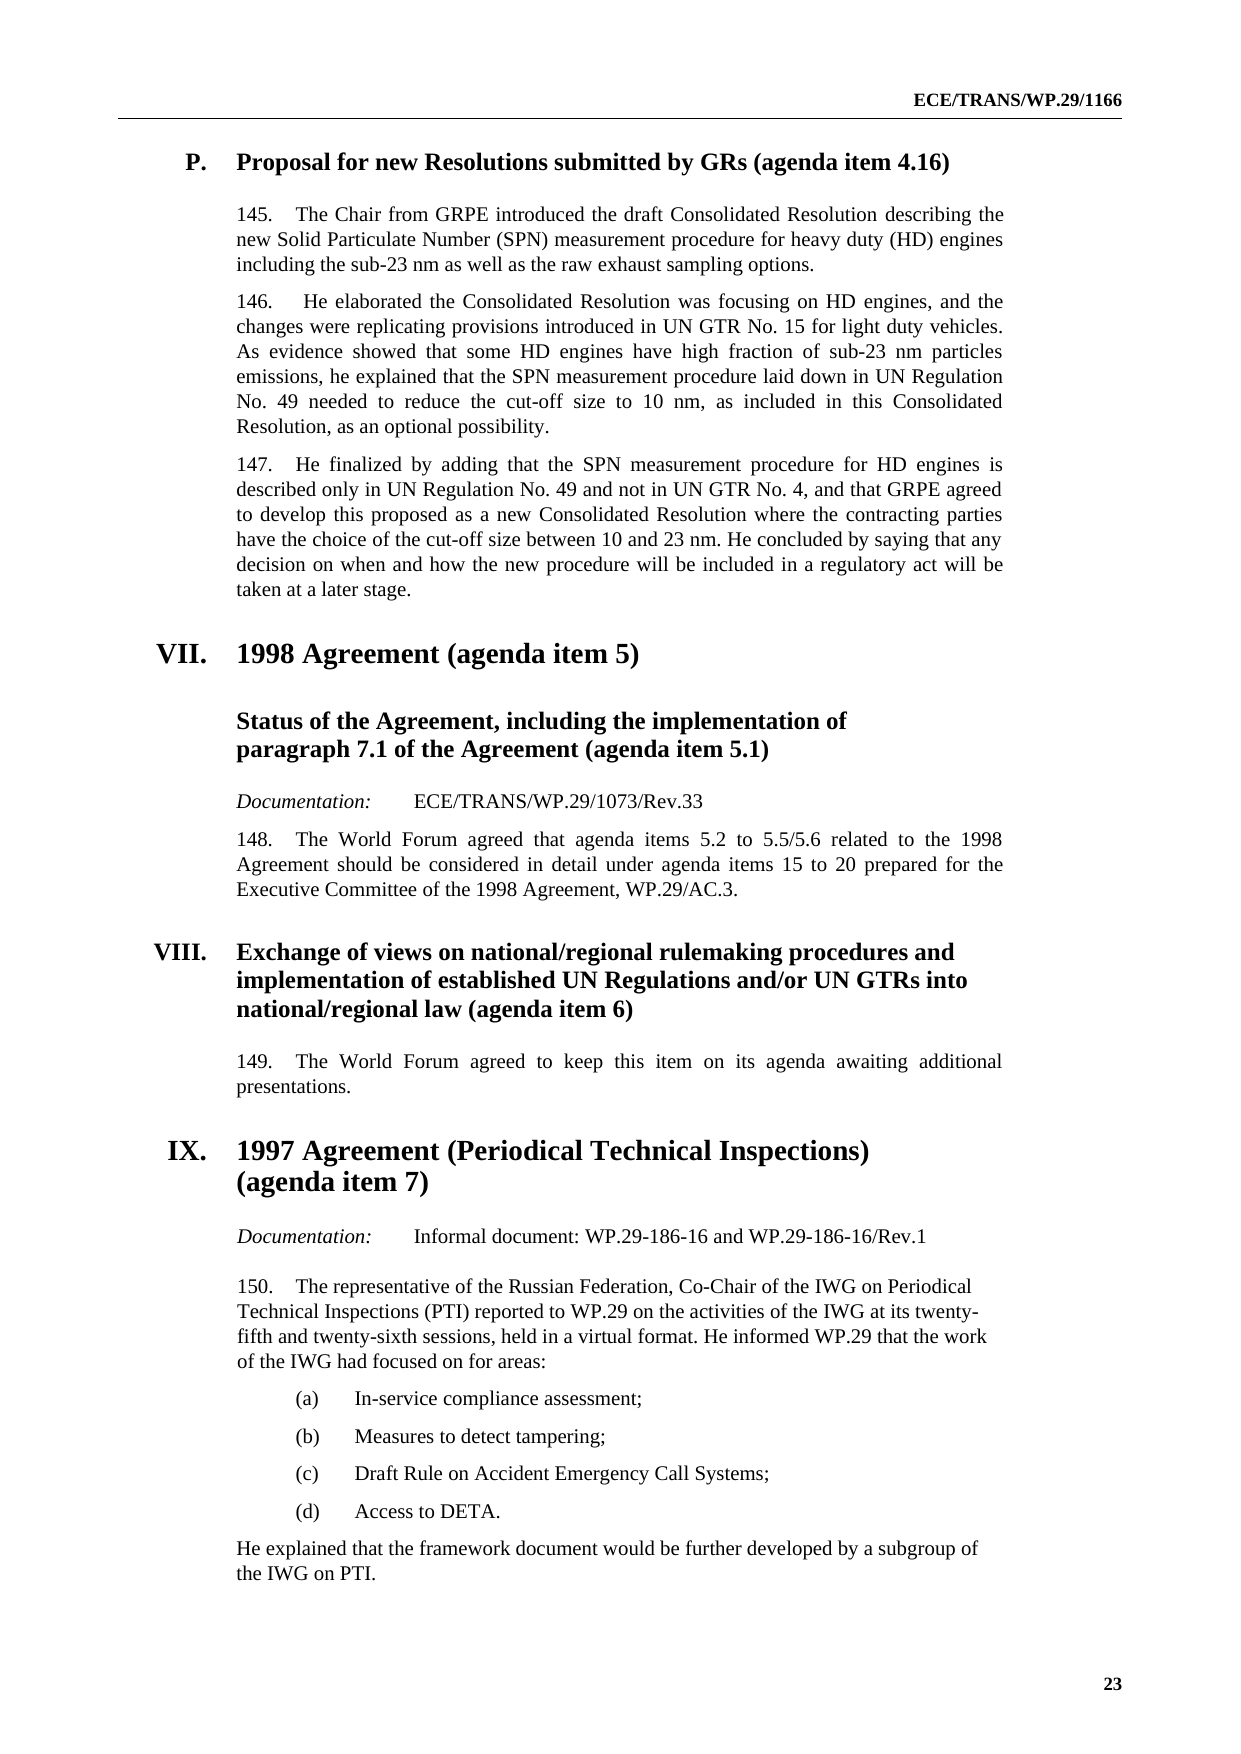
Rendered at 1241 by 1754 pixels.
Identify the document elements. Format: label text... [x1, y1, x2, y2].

text (c) Draft Rule on Accident Emergency Call Systems; [295, 1460, 1004, 1485]
text Documentation: ECE/TRANS/WP.29/1073/Rev.33 [177, 788, 1122, 813]
text 145. The Chair from GRPE introduced the draft Consolidated Resolution describing the new Solid Particulate Number (SPN) measurement procedure for heavy duty (HD) engines including the sub-23 nm as well as the raw exhaust sampling options. [236, 201, 1004, 276]
text 148. The World Forum agreed that agenda items 5.2 to 5.5/5.6 related to the 1998 Agreement should be considered in detail under agenda items 15 to 20 prepared for the Executive Committee of the 1998 Agreement, WP.29/AC.3. [236, 826, 1004, 901]
text VII. 1998 Agreement (agenda item 5) [118, 638, 1004, 669]
text (d) Access to DETA. [295, 1498, 1004, 1523]
text VIII. Exchange of views on national/regional rulemaking procedures and implementation of established UN Regulations and/or UN GTRs into national/regional law (agenda item 6) [118, 938, 1004, 1023]
text IX. 1997 Agreement (Periodical Technical Inspections) (agenda item 7) [118, 1135, 1004, 1198]
text 146. He elaborated the Consolidated Resolution was focusing on HD engines, and the changes were replicating provisions introduced in UN GTR No. 15 for light duty vehicles. As evidence showed that some HD engines have high fraction of sub-23 nm particles emissions, he explained that the SPN measurement procedure laid down in UN Regulation No. 49 needed to reduce the cut-off size to 10 nm, as included in this Consolidated Resolution, as an optional possibility. [236, 288, 1004, 438]
text He explained that the framework document would be further developed by a subgroup of the IWG on PTI. [236, 1535, 1004, 1585]
text (b) Measures to detect tampering; [295, 1423, 1004, 1448]
text 147. He finalized by adding that the SPN measurement procedure for HD engines is described only in UN Regulation No. 49 and not in UN GTR No. 4, and that GRPE agreed to develop this proposed as a new Consolidated Resolution where the contracting parties have the choice of the cut-off size between 10 and 23 nm. He concluded by saying that any decision on when and how the new procedure will be included in a regulatory act will be taken at a later stage. [236, 451, 1004, 601]
text P. Proposal for new Resolutions submitted by GRs (agenda item 4.16) [118, 148, 1004, 176]
text 149. The World Forum agreed to keep this item on its agenda awaiting additional presentations. [236, 1048, 1004, 1098]
text (a) In-service compliance assessment; [295, 1385, 1004, 1410]
text 150. The representative of the Russian Federation, Co-Chair of the IWG on Periodical Technical Inspections (PTI) reported to WP.29 on the activities of the IWG at its twenty-fifth and twenty-sixth sessions, held in a virtual format. He informed WP.29 that the work of the IWG had focused on for areas: [237, 1273, 1004, 1373]
text Documentation: Informal document: WP.29-186-16 and WP.29-186-16/Rev.1 [237, 1223, 1003, 1248]
text Status of the Agreement, including the implementation of paragraph 7.1 of the Agreement (agenda item 5.1) [118, 707, 1004, 763]
